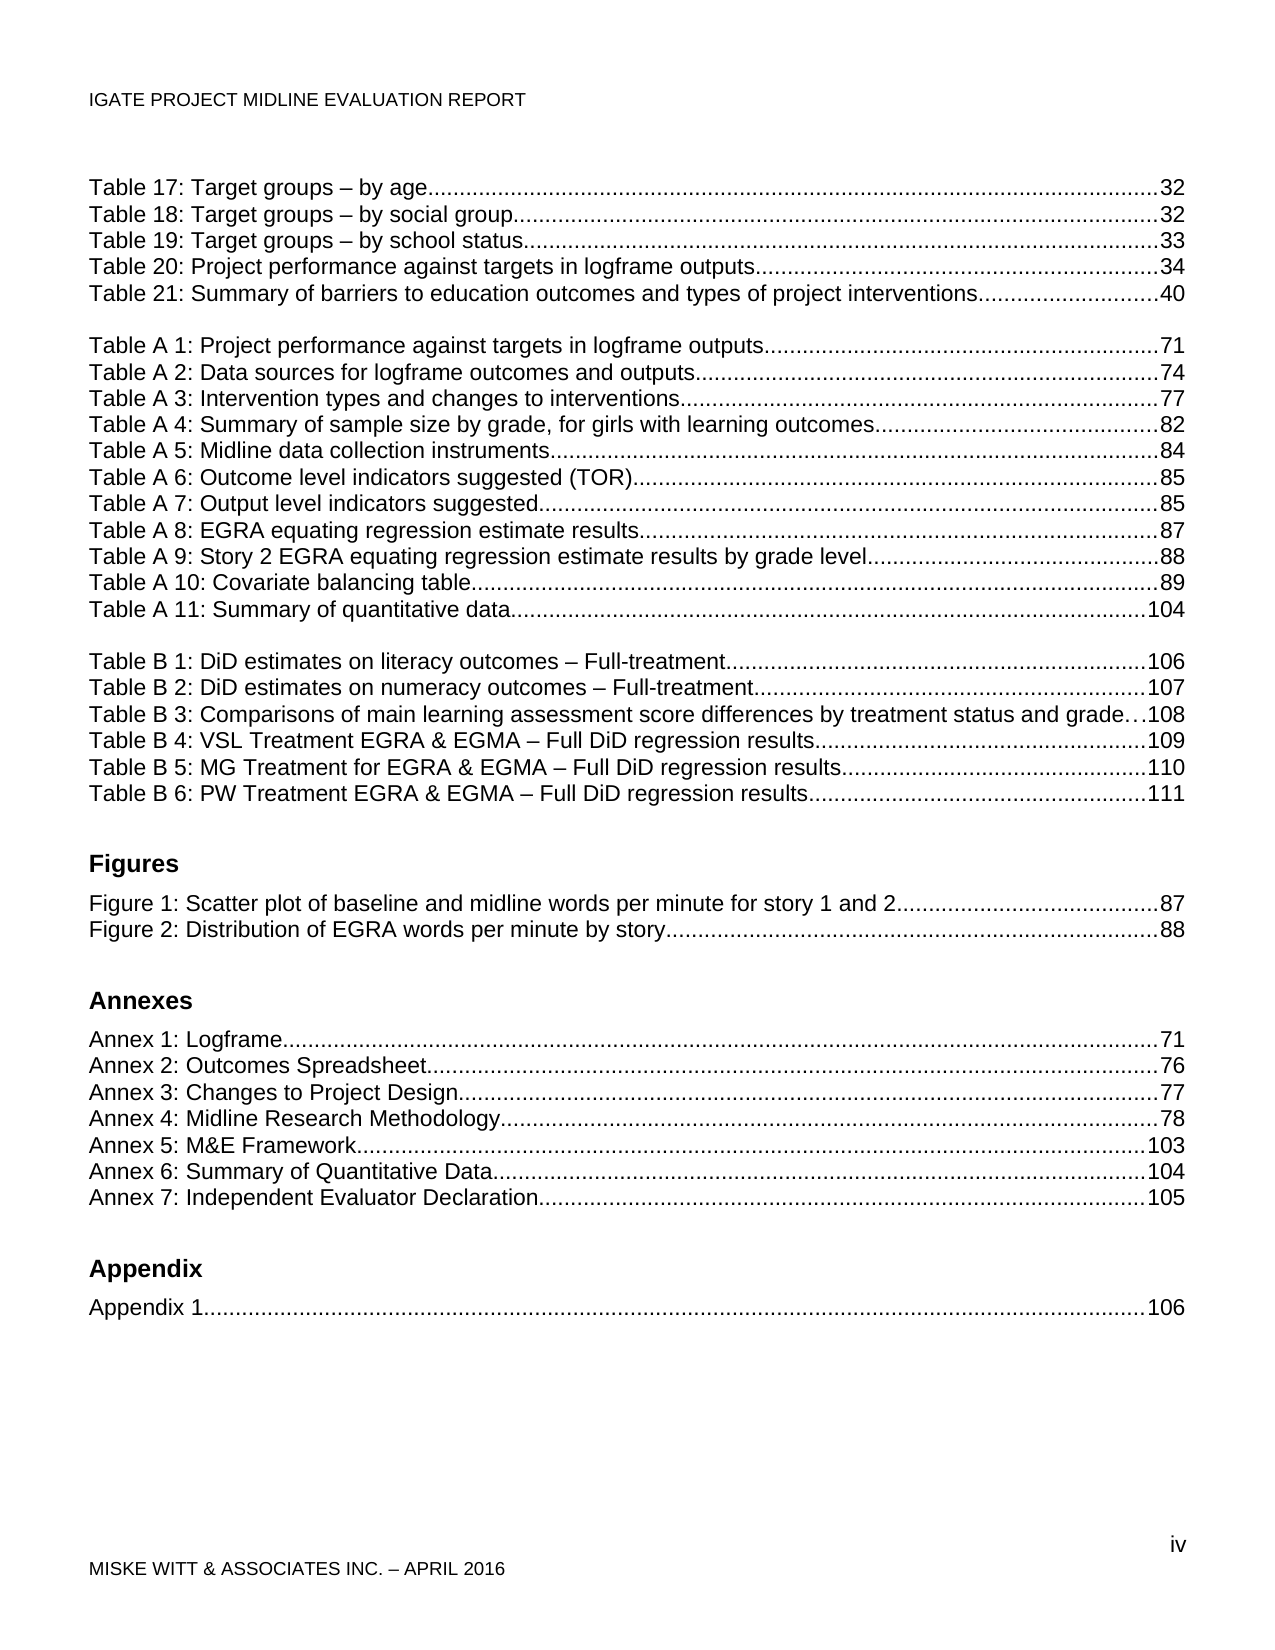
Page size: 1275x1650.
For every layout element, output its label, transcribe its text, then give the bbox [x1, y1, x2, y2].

text Table B 1: DiD estimates on literacy outcomes – Full-treatment 106 [89, 648, 1186, 674]
text Figure 2: Distribution of EGRA words per minute by story 88 [89, 916, 1186, 942]
text Table A 5: Midline data collection instruments 84 [89, 437, 1186, 464]
text Table B 5: MG Treatment for EGRA & EGMA – Full DiD regression results 110 [89, 753, 1186, 780]
text Table B 2: DiD estimates on numeracy outcomes – Full-treatment 107 [89, 674, 1186, 701]
text Table A 1: Project performance against targets in logframe outputs 71 [89, 332, 1186, 358]
text Table B 6: PW Treatment EGRA & EGMA – Full DiD regression results 111 [89, 780, 1186, 806]
list Figures [89, 852, 1186, 878]
text Annex 1: Logframe 71 [89, 1026, 1186, 1052]
text Table 19: Target groups – by school status 33 [89, 227, 1186, 253]
list Appendix [89, 1256, 1186, 1282]
text Annex 2: Outcomes Spreadsheet 76 [89, 1052, 1186, 1079]
text Table B 3: Comparisons of main learning assessment score differences by treatment status and grade 108 [89, 701, 1186, 727]
text Appendix 1 106 [89, 1294, 1186, 1321]
text Figure 1: Scatter plot of baseline and midline words per minute for story 1 and 2 87 [89, 890, 1186, 916]
text Table A 10: Covariate balancing table 89 [89, 569, 1186, 596]
text Table A 6: Outcome level indicators suggested (TOR) 85 [89, 464, 1186, 490]
text Table A 9: Story 2 EGRA equating regression estimate results by grade level 88 [89, 543, 1186, 569]
text Table 18: Target groups – by social group 32 [89, 201, 1186, 227]
text Table 20: Project performance against targets in logframe outputs 34 [89, 253, 1186, 280]
text Annex 7: Independent Evaluator Declaration 105 [89, 1184, 1186, 1211]
text Annex 5: M&E Framework 103 [89, 1132, 1186, 1158]
text Table A 3: Intervention types and changes to interventions 77 [89, 385, 1186, 411]
text Table 21: Summary of barriers to education outcomes and types of project interventions 40 [89, 280, 1186, 306]
text Table A 11: Summary of quantitative data 104 [89, 596, 1186, 622]
text Table A 4: Summary of sample size by grade, for girls with learning outcomes 82 [89, 411, 1186, 437]
text Annex 6: Summary of Quantitative Data 104 [89, 1158, 1186, 1184]
text Annex 3: Changes to Project Design 77 [89, 1079, 1186, 1105]
text Table A 7: Output level indicators suggested 85 [89, 490, 1186, 517]
text Table 17: Target groups – by age 32 [89, 174, 1186, 201]
text Table A 2: Data sources for logframe outcomes and outputs 74 [89, 358, 1186, 385]
list Annexes [89, 988, 1186, 1014]
text Table B 4: VSL Treatment EGRA & EGMA – Full DiD regression results 109 [89, 727, 1186, 753]
text Annex 4: Midline Research Methodology 78 [89, 1105, 1186, 1132]
text Table A 8: EGRA equating regression estimate results 87 [89, 517, 1186, 543]
